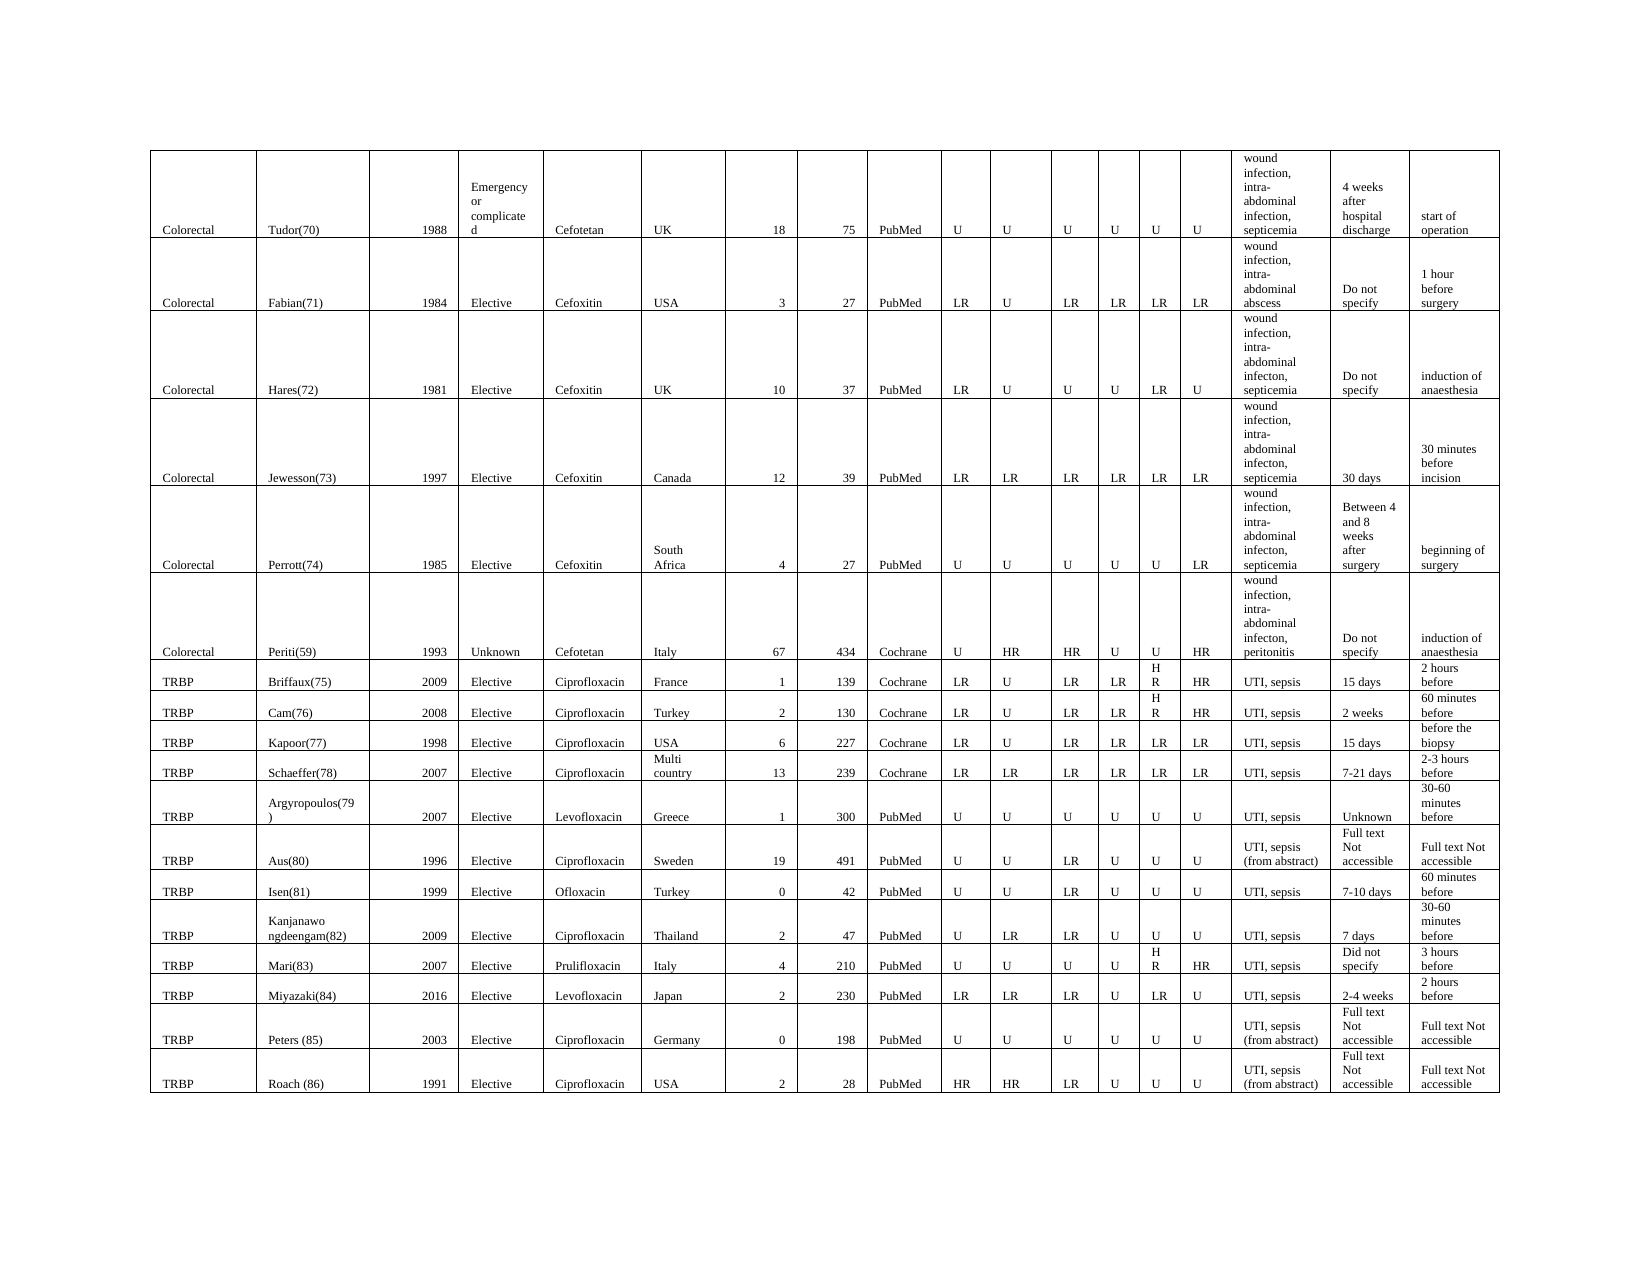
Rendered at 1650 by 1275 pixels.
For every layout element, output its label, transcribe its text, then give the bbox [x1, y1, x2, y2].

table_cell LR [942, 399, 990, 485]
table_cell Elective [459, 691, 543, 720]
table_cell HR [1140, 691, 1180, 720]
table_cell U [1181, 900, 1231, 943]
table_cell Colorectal [151, 151, 256, 237]
table_cell 130 [798, 691, 867, 720]
table_cell 230 [798, 974, 867, 1003]
table_cell 2 hours before [1410, 974, 1499, 1003]
table_cell 1997 [370, 399, 458, 485]
table_cell PubMed [868, 1004, 941, 1047]
table_cell PubMed [868, 311, 941, 397]
table_cell Did not specify [1331, 944, 1409, 973]
table_cell LR [991, 974, 1051, 1003]
table_cell HR [1181, 944, 1231, 973]
table_cell 210 [798, 944, 867, 973]
table_cell U [991, 721, 1051, 750]
table_cell Thailand [642, 900, 725, 943]
table_cell LR [942, 691, 990, 720]
table_cell U [1140, 1049, 1180, 1092]
table_cell U [1181, 974, 1231, 1003]
table_cell LR [1052, 825, 1098, 868]
table_cell U [991, 660, 1051, 689]
table_cell LR [1052, 238, 1098, 310]
table_cell Tudor(70) [257, 151, 369, 237]
table_cell LR [1181, 238, 1231, 310]
table_cell 198 [798, 1004, 867, 1047]
table_cell 2 hours before [1410, 660, 1499, 689]
table_cell TRBP [151, 751, 256, 780]
table_cell PubMed [868, 238, 941, 310]
table_cell U [1099, 1049, 1139, 1092]
table_cell 4 [726, 486, 797, 572]
table_cell Greece [642, 781, 725, 824]
table_cell U [1099, 311, 1139, 397]
table_cell PubMed [868, 781, 941, 824]
table_cell 434 [798, 573, 867, 659]
table_cell wound infection, intra-abdominal abscess [1232, 238, 1330, 310]
table_cell Ciprofloxacin [544, 721, 641, 750]
table_cell LR [1140, 399, 1180, 485]
table_cell LR [1140, 751, 1180, 780]
table_cell HR [1052, 573, 1098, 659]
table_cell U [1099, 573, 1139, 659]
table_cell PubMed [868, 900, 941, 943]
table_cell PubMed [868, 870, 941, 899]
table_cell 4 [726, 944, 797, 973]
table_cell LR [1140, 974, 1180, 1003]
table_cell U [1181, 311, 1231, 397]
table_cell U [1181, 1004, 1231, 1047]
table_cell Ciprofloxacin [544, 1049, 641, 1092]
table_cell UK [642, 311, 725, 397]
table_cell Cam(76) [257, 691, 369, 720]
table_cell Elective [459, 1004, 543, 1047]
table_cell LR [942, 311, 990, 397]
table_cell Elective [459, 944, 543, 973]
table_cell UTI, sepsis [1232, 751, 1330, 780]
table_cell Cefotetan [544, 573, 641, 659]
table_cell Ciprofloxacin [544, 660, 641, 689]
table_cell 60 minutes before [1410, 691, 1499, 720]
table_cell Cochrane [868, 721, 941, 750]
table_cell Unknown [459, 573, 543, 659]
table_cell Canada [642, 399, 725, 485]
table_cell UK [642, 151, 725, 237]
table_cell Cefotetan [544, 151, 641, 237]
table_cell Briffaux(75) [257, 660, 369, 689]
table_cell 1984 [370, 238, 458, 310]
table_cell Elective [459, 238, 543, 310]
table_cell LR [942, 660, 990, 689]
table_cell U [1052, 311, 1098, 397]
table_cell U [991, 691, 1051, 720]
table_cell Do not specify [1331, 311, 1409, 397]
table_cell 3 [726, 238, 797, 310]
table_cell Argyropoulos(79) [257, 781, 369, 824]
table_cell LR [1052, 900, 1098, 943]
table_cell Turkey [642, 870, 725, 899]
table_cell U [942, 825, 990, 868]
table_cell U [942, 486, 990, 572]
table_cell Hares(72) [257, 311, 369, 397]
table_cell LR [1181, 751, 1231, 780]
table_cell 18 [726, 151, 797, 237]
table_cell Levofloxacin [544, 781, 641, 824]
table_cell wound infection, intra-abdominal infecton, septicemia [1232, 486, 1330, 572]
table_cell Elective [459, 1049, 543, 1092]
table_cell Colorectal [151, 573, 256, 659]
table_cell Between 4 and 8 weeks after surgery [1331, 486, 1409, 572]
table_cell U [1140, 870, 1180, 899]
table_cell U [1052, 1004, 1098, 1047]
table_cell Cefoxitin [544, 238, 641, 310]
table_cell Full text Not accessible [1331, 825, 1409, 868]
table_cell U [1140, 486, 1180, 572]
table_cell LR [991, 399, 1051, 485]
table_cell PubMed [868, 151, 941, 237]
table_cell induction of anaesthesia [1410, 311, 1499, 397]
table_cell 2-3 hours before [1410, 751, 1499, 780]
table_cell 3 hours before [1410, 944, 1499, 973]
table_cell U [1099, 1004, 1139, 1047]
table_cell HR [942, 1049, 990, 1092]
table_cell Emergency or complicated [459, 151, 543, 237]
table_cell 2007 [370, 751, 458, 780]
table_cell 15 days [1331, 660, 1409, 689]
table_cell Colorectal [151, 311, 256, 397]
table_cell 30 minutes before incision [1410, 399, 1499, 485]
table_cell LR [1052, 399, 1098, 485]
table_cell PubMed [868, 1049, 941, 1092]
table_cell Do not specify [1331, 573, 1409, 659]
table_cell U [1140, 781, 1180, 824]
table_cell 1996 [370, 825, 458, 868]
table_cell Elective [459, 751, 543, 780]
table_cell UTI, sepsis [1232, 691, 1330, 720]
table_cell PubMed [868, 974, 941, 1003]
table_cell wound infection, intra-abdominal infecton, peritonitis [1232, 573, 1330, 659]
table_cell Elective [459, 311, 543, 397]
table_cell U [1181, 870, 1231, 899]
table_cell 30-60 minutes before [1410, 900, 1499, 943]
table_cell Prulifloxacin [544, 944, 641, 973]
table_cell HR [1140, 944, 1180, 973]
table_cell Peters (85) [257, 1004, 369, 1047]
table_cell U [1052, 944, 1098, 973]
table_cell 15 days [1331, 721, 1409, 750]
table_cell LR [942, 974, 990, 1003]
table_cell Cochrane [868, 751, 941, 780]
table_cell UTI, sepsis [1232, 974, 1330, 1003]
table_cell 227 [798, 721, 867, 750]
table_cell U [1181, 1049, 1231, 1092]
table_cell TRBP [151, 1004, 256, 1047]
table_cell USA [642, 238, 725, 310]
table_cell 7 days [1331, 900, 1409, 943]
table_cell 42 [798, 870, 867, 899]
table_cell U [991, 311, 1051, 397]
table_cell LR [1099, 691, 1139, 720]
table_cell U [991, 486, 1051, 572]
table_cell 37 [798, 311, 867, 397]
table_cell Colorectal [151, 238, 256, 310]
table_cell PubMed [868, 825, 941, 868]
table_cell U [1181, 781, 1231, 824]
table_cell UTI, sepsis [1232, 944, 1330, 973]
table_cell U [1099, 781, 1139, 824]
table_cell 2-4 weeks [1331, 974, 1409, 1003]
table_cell USA [642, 721, 725, 750]
table_cell 2 [726, 1049, 797, 1092]
table_cell U [991, 781, 1051, 824]
table_cell Mari(83) [257, 944, 369, 973]
table_cell 1981 [370, 311, 458, 397]
table_cell UTI, sepsis (from abstract) [1232, 825, 1330, 868]
table_cell U [991, 151, 1051, 237]
table_cell LR [942, 721, 990, 750]
table_cell HR [991, 573, 1051, 659]
table_cell Ciprofloxacin [544, 751, 641, 780]
table_cell Elective [459, 486, 543, 572]
table_cell Colorectal [151, 399, 256, 485]
table_cell Cefoxitin [544, 399, 641, 485]
table_cell 2009 [370, 660, 458, 689]
table_cell Cefoxitin [544, 311, 641, 397]
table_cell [1232, 151, 1330, 237]
table_cell LR [1052, 660, 1098, 689]
table_cell LR [1052, 870, 1098, 899]
table_cell Elective [459, 900, 543, 943]
table_cell U [1140, 900, 1180, 943]
table_cell 12 [726, 399, 797, 485]
table_cell Schaeffer(78) [257, 751, 369, 780]
table_cell Levofloxacin [544, 974, 641, 1003]
table_cell 2 [726, 691, 797, 720]
table_cell LR [1052, 691, 1098, 720]
table_cell 2 [726, 974, 797, 1003]
table_cell HR [991, 1049, 1051, 1092]
table_cell UTI, sepsis [1232, 660, 1330, 689]
table_cell 28 [798, 1049, 867, 1092]
table_cell U [1140, 825, 1180, 868]
table_cell U [942, 573, 990, 659]
table_cell 67 [726, 573, 797, 659]
table_cell Unknown [1331, 781, 1409, 824]
table_cell Kanjanawo ngdeengam(82) [257, 900, 369, 943]
table_cell U [1099, 870, 1139, 899]
table_cell France [642, 660, 725, 689]
table_cell U [1052, 781, 1098, 824]
table_cell TRBP [151, 825, 256, 868]
table_cell induction of anaesthesia [1410, 573, 1499, 659]
table_cell 2008 [370, 691, 458, 720]
table_cell TRBP [151, 1049, 256, 1092]
table_cell TRBP [151, 900, 256, 943]
table_cell TRBP [151, 944, 256, 973]
table_cell 1991 [370, 1049, 458, 1092]
table_cell U [1099, 900, 1139, 943]
table_cell TRBP [151, 781, 256, 824]
table_cell 7-10 days [1331, 870, 1409, 899]
table_cell Cefoxitin [544, 486, 641, 572]
table_cell Cochrane [868, 660, 941, 689]
table_cell Full text Not accessible [1410, 1049, 1499, 1092]
table_cell 2 [726, 900, 797, 943]
table_cell 2007 [370, 944, 458, 973]
table_cell 0 [726, 1004, 797, 1047]
table_cell Colorectal [151, 486, 256, 572]
table_cell Elective [459, 781, 543, 824]
table_cell U [1140, 1004, 1180, 1047]
table_cell U [1140, 573, 1180, 659]
table_cell Elective [459, 660, 543, 689]
table_cell 2007 [370, 781, 458, 824]
table_cell 239 [798, 751, 867, 780]
table_cell 30 days [1331, 399, 1409, 485]
table_cell 139 [798, 660, 867, 689]
table_cell beginning of surgery [1410, 486, 1499, 572]
table_cell 75 [798, 151, 867, 237]
table_cell Italy [642, 944, 725, 973]
table_cell Full text Not accessible [1331, 1049, 1409, 1092]
table_cell LR [1052, 1049, 1098, 1092]
table_cell Ciprofloxacin [544, 900, 641, 943]
table_cell Kapoor(77) [257, 721, 369, 750]
table_cell start of operation [1410, 151, 1499, 237]
table_cell Elective [459, 974, 543, 1003]
table_cell LR [1099, 751, 1139, 780]
table_cell TRBP [151, 870, 256, 899]
table_cell 27 [798, 238, 867, 310]
table_cell Elective [459, 870, 543, 899]
table_cell U [991, 825, 1051, 868]
table_cell Ciprofloxacin [544, 1004, 641, 1047]
table_cell HR [1181, 660, 1231, 689]
table_cell U [991, 870, 1051, 899]
table_cell 1993 [370, 573, 458, 659]
table_cell U [942, 900, 990, 943]
table_cell Japan [642, 974, 725, 1003]
table_cell 1 hour before surgery [1410, 238, 1499, 310]
table_cell Full text Not accessible [1410, 1004, 1499, 1047]
table_cell U [1099, 151, 1139, 237]
table_cell HR [1181, 573, 1231, 659]
table_cell U [942, 870, 990, 899]
table_cell Miyazaki(84) [257, 974, 369, 1003]
table_cell TRBP [151, 974, 256, 1003]
table_cell PubMed [868, 486, 941, 572]
table_cell Full text Not accessible [1331, 1004, 1409, 1047]
table_cell wound infection, intra-abdominal infecton, septicemia [1232, 399, 1330, 485]
table_cell U [1052, 151, 1098, 237]
table_cell U [1140, 151, 1180, 237]
table_cell Jewesson(73) [257, 399, 369, 485]
table_cell U [942, 1004, 990, 1047]
table_cell PubMed [868, 399, 941, 485]
table_cell U [991, 238, 1051, 310]
table_cell U [991, 944, 1051, 973]
table_cell 19 [726, 825, 797, 868]
table_cell Do not specify [1331, 238, 1409, 310]
table_cell UTI, sepsis [1232, 870, 1330, 899]
table_cell Sweden [642, 825, 725, 868]
table_cell U [942, 151, 990, 237]
table_cell Cochrane [868, 573, 941, 659]
table_cell 6 [726, 721, 797, 750]
table_cell Ciprofloxacin [544, 825, 641, 868]
table_cell 47 [798, 900, 867, 943]
table_cell Elective [459, 721, 543, 750]
table_cell LR [991, 900, 1051, 943]
table_cell Elective [459, 825, 543, 868]
table_cell U [1099, 944, 1139, 973]
table_cell 1 [726, 660, 797, 689]
table_cell U [1181, 151, 1231, 237]
table_cell UTI, sepsis (from abstract) [1232, 1004, 1330, 1047]
table_cell U [1099, 825, 1139, 868]
table_cell Turkey [642, 691, 725, 720]
table_cell U [942, 781, 990, 824]
table_cell U [1052, 486, 1098, 572]
table_cell 7-21 days [1331, 751, 1409, 780]
table_cell 1 [726, 781, 797, 824]
table_cell Ciprofloxacin [544, 691, 641, 720]
table_cell U [1099, 974, 1139, 1003]
table_cell USA [642, 1049, 725, 1092]
table_cell 1999 [370, 870, 458, 899]
table_cell LR [1099, 238, 1139, 310]
table_cell 300 [798, 781, 867, 824]
table_cell LR [1052, 974, 1098, 1003]
table_cell Full text Not accessible [1410, 825, 1499, 868]
table_cell Multi country [642, 751, 725, 780]
table_cell 30-60 minutes before [1410, 781, 1499, 824]
table_cell Italy [642, 573, 725, 659]
table_cell 4 weeks after hospital discharge [1331, 151, 1409, 237]
table_cell LR [1140, 238, 1180, 310]
table_cell LR [1181, 486, 1231, 572]
table_cell LR [1099, 399, 1139, 485]
table_cell LR [1052, 751, 1098, 780]
table_cell Aus(80) [257, 825, 369, 868]
table_cell 13 [726, 751, 797, 780]
table_cell PubMed [868, 944, 941, 973]
table_cell before the biopsy [1410, 721, 1499, 750]
table_cell LR [942, 238, 990, 310]
table_cell UTI, sepsis [1232, 781, 1330, 824]
table_cell UTI, sepsis [1232, 900, 1330, 943]
table_cell South Africa [642, 486, 725, 572]
table_cell 1985 [370, 486, 458, 572]
table_cell UTI, sepsis [1232, 721, 1330, 750]
table_cell TRBP [151, 721, 256, 750]
table_cell Periti(59) [257, 573, 369, 659]
table_cell Roach (86) [257, 1049, 369, 1092]
table_cell UTI, sepsis (from abstract) [1232, 1049, 1330, 1092]
table_cell HR [1181, 691, 1231, 720]
table_cell 39 [798, 399, 867, 485]
table_cell U [1099, 486, 1139, 572]
table_cell Perrott(74) [257, 486, 369, 572]
table_cell 27 [798, 486, 867, 572]
table_cell Isen(81) [257, 870, 369, 899]
table_cell LR [991, 751, 1051, 780]
table_cell HR [1140, 660, 1180, 689]
table_cell TRBP [151, 691, 256, 720]
table_cell TRBP [151, 660, 256, 689]
table_cell 0 [726, 870, 797, 899]
table_cell LR [1181, 399, 1231, 485]
table_cell Ofloxacin [544, 870, 641, 899]
table_cell U [1181, 825, 1231, 868]
table_cell 1988 [370, 151, 458, 237]
table_cell 2003 [370, 1004, 458, 1047]
table_cell LR [1181, 721, 1231, 750]
table_cell 60 minutes before [1410, 870, 1499, 899]
table_cell LR [942, 751, 990, 780]
table_cell Elective [459, 399, 543, 485]
table_cell LR [1140, 311, 1180, 397]
table_cell Fabian(71) [257, 238, 369, 310]
table_cell 491 [798, 825, 867, 868]
table_cell 1998 [370, 721, 458, 750]
table_cell Cochrane [868, 691, 941, 720]
table_cell LR [1099, 721, 1139, 750]
table_cell 2016 [370, 974, 458, 1003]
table_cell Germany [642, 1004, 725, 1047]
table_cell U [991, 1004, 1051, 1047]
table_cell wound infection, intra-abdominal infecton, septicemia [1232, 311, 1330, 397]
table_cell LR [1099, 660, 1139, 689]
table_cell LR [1052, 721, 1098, 750]
table_cell LR [1140, 721, 1180, 750]
table_cell 2009 [370, 900, 458, 943]
table_cell U [942, 944, 990, 973]
table_cell 2 weeks [1331, 691, 1409, 720]
table_cell 10 [726, 311, 797, 397]
